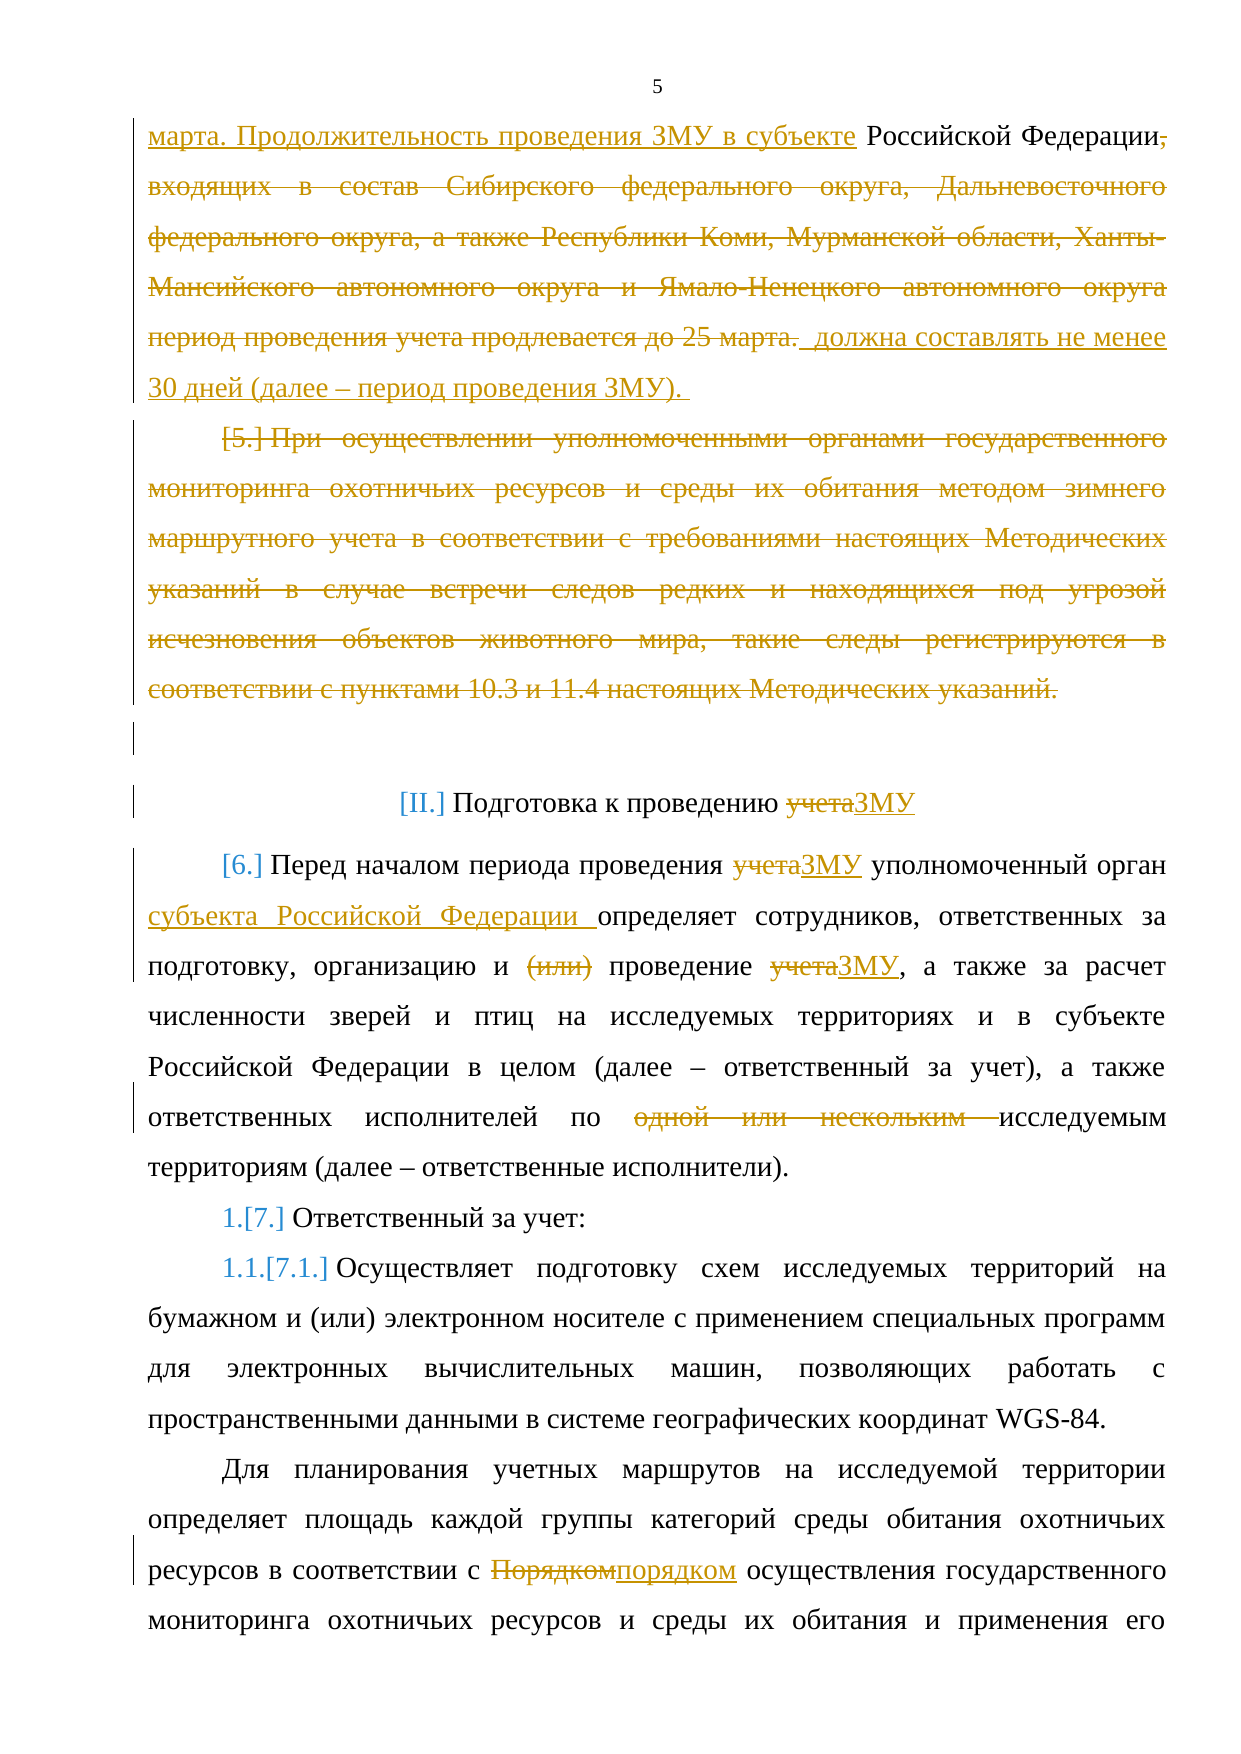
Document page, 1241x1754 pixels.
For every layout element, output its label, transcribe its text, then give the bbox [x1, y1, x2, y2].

list Ответственный за учет: [148, 1200, 1167, 1233]
list Перед началом периода проведения уполномоченный орган определяет сотрудников, ответственных за подготовку, организацию и проведение , а также за расчет численности зверей и птиц на исследуемых территориях и в субъекте Российской Федерации в целом (далее – ответственный за учет), а также ответственных исполнителей по исследуемым территориям (далее – ответственные исполнители). [148, 847, 1167, 1183]
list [148, 118, 1167, 187]
list Осуществляет подготовку схем исследуемых территорий на бумажном и (или) электронном носителе с применением специальных программ для электронных вычислительных машин, позволяющих работать с пространственными данными в системе географических координат WGS-84. [148, 1250, 1167, 1434]
list Подготовка к проведению [148, 785, 1167, 818]
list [148, 1451, 1167, 1636]
